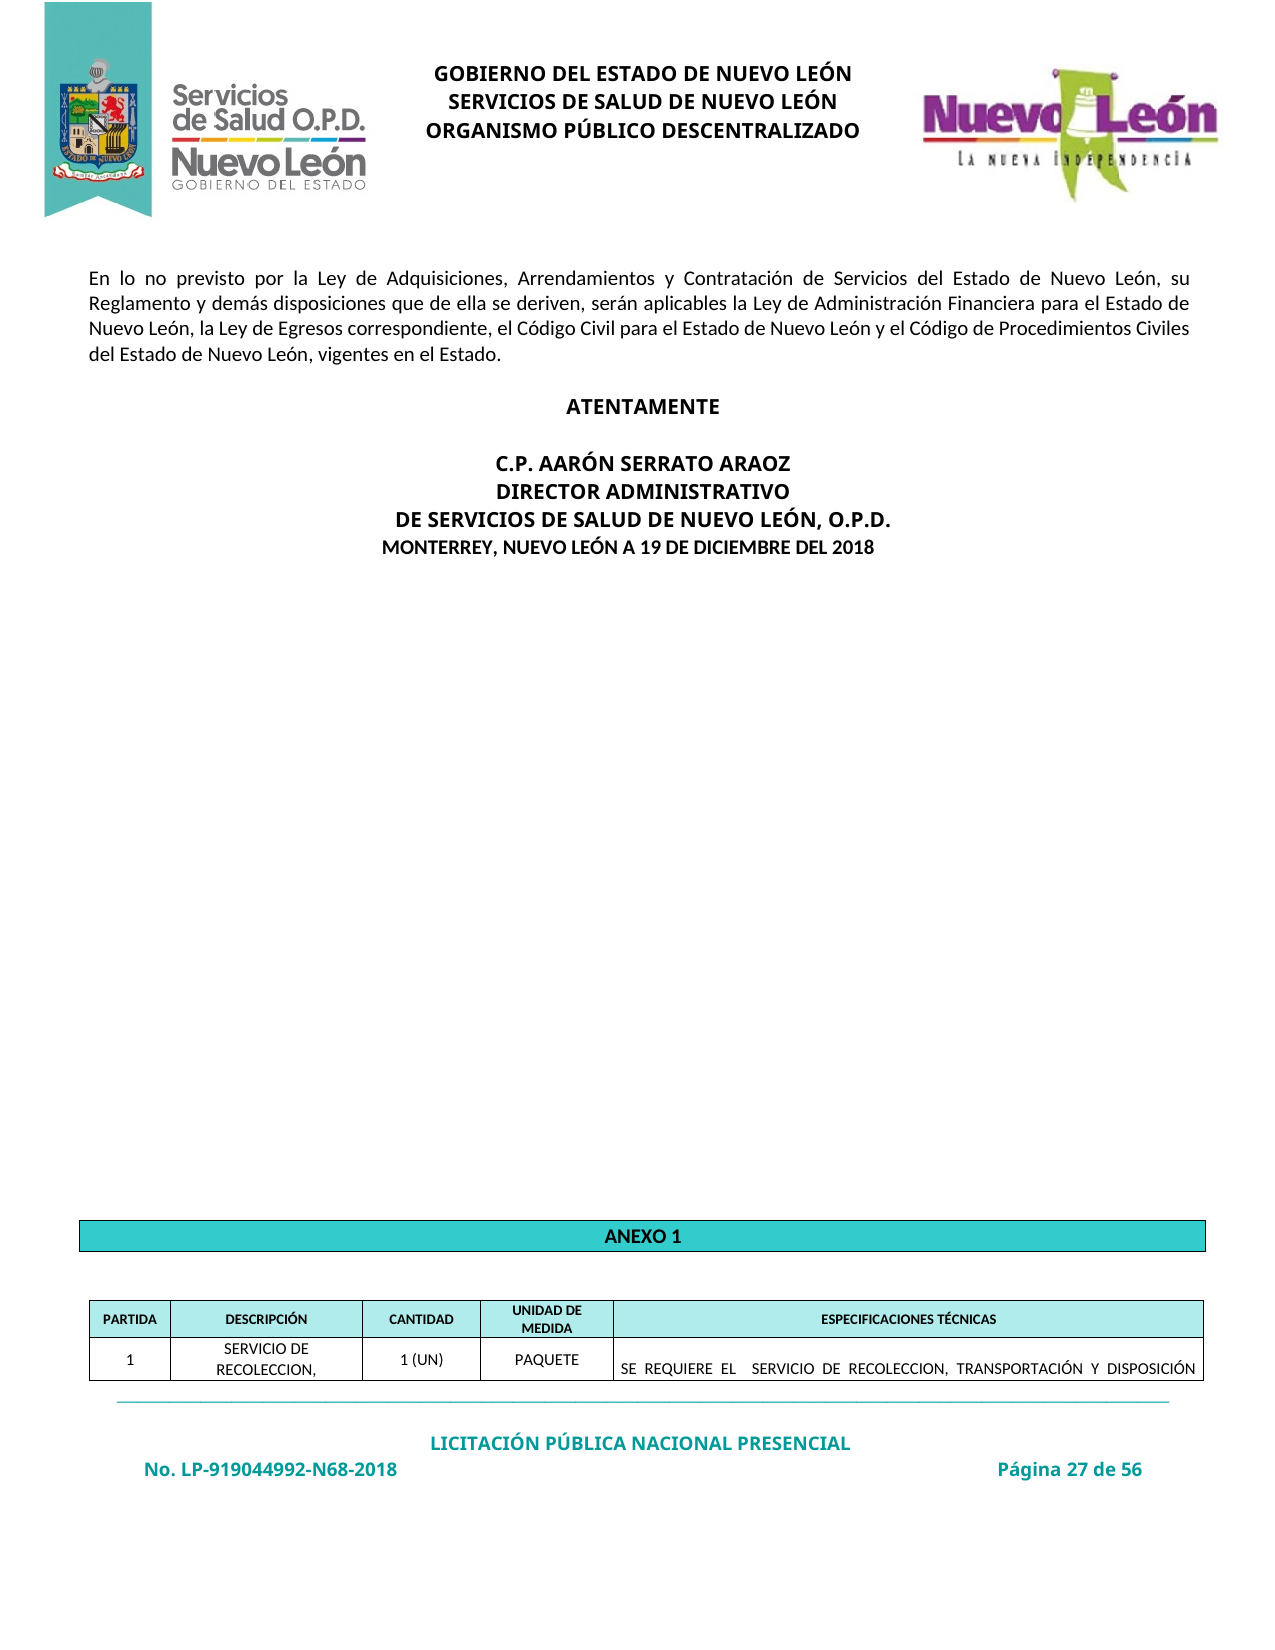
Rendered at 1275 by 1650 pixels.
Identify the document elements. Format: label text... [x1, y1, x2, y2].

table_cell SERVICIO DE RECOLECCION, TRANSPORTACIÓN Y DISPOSICIÓN FINAL DE RESIDUOS PELIGROSOS BIOLOGICO-INFECCIOSOS [171, 1338, 362, 1380]
table_header CANTIDAD [363, 1301, 480, 1337]
text ATENTAMENTE [89, 392, 1197, 420]
text ANEXO 1 [80, 1221, 1205, 1251]
table_header DESCRIPCIÓN [171, 1301, 362, 1337]
text MONTERREY, NUEVO LEÓN A 19 DE DICIEMBRE DEL 2018 [89, 534, 1167, 559]
text C.P. AARÓN SERRATO ARAOZ [89, 449, 1197, 477]
table_cell SE REQUIERE EL SERVICIO DE RECOLECCION, TRANSPORTACIÓN Y DISPOSICIÓN FINAL DE RESIDUOS PELIGROSOS BIOLÓGICO-INFECCIOSOS: [614, 1338, 1203, 1380]
table_header UNIDAD DE MEDIDA [481, 1301, 613, 1337]
picture [15, 2, 1249, 229]
text DIRECTOR ADMINISTRATIVO [89, 477, 1197, 506]
table_header PARTIDA [90, 1301, 170, 1337]
table_header ESPECIFICACIONES TÉCNICAS [614, 1301, 1203, 1337]
table_cell 1 (UN) [363, 1338, 480, 1380]
text DE SERVICIOS DE SALUD DE NUEVO LEÓN, O.P.D. [89, 506, 1197, 534]
table_cell 1 [90, 1338, 170, 1380]
text En lo no previsto por la Ley de Adquisiciones, Arrendamientos y Contratación de Servicios del Estado de Nuevo León, su Reglamento y demás disposiciones que de ella se deriven, serán aplicables la Ley de Administración Financiera para el Estado de Nuevo León, la Ley de Egresos correspondiente, el Código Civil para el Estado de Nuevo León y el Código de Procedimientos Civiles del Estado de Nuevo León, vigentes en el Estado. [89, 265, 1192, 366]
table_cell PAQUETE [481, 1338, 613, 1380]
